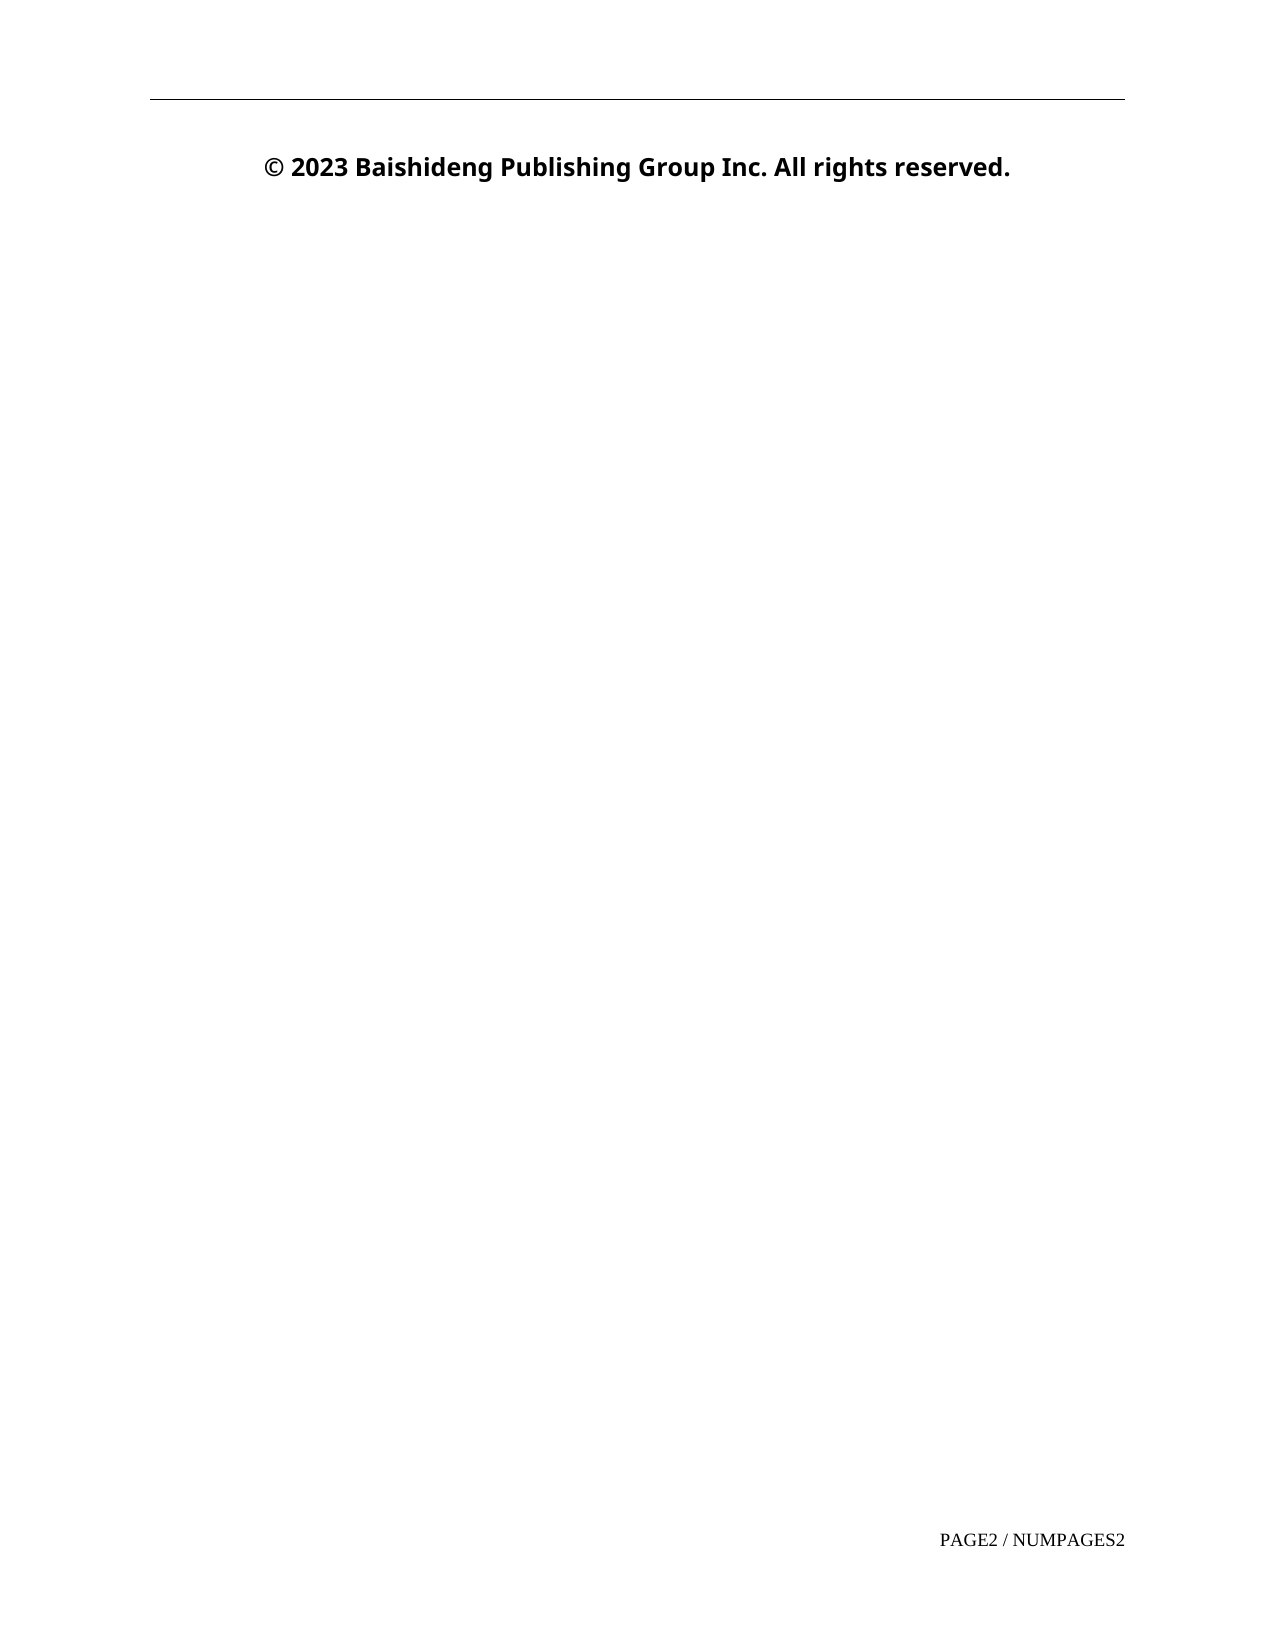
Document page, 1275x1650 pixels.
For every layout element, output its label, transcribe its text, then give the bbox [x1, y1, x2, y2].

text © 2023 Baishideng Publishing Group Inc. All rights reserved. [150, 150, 1125, 184]
